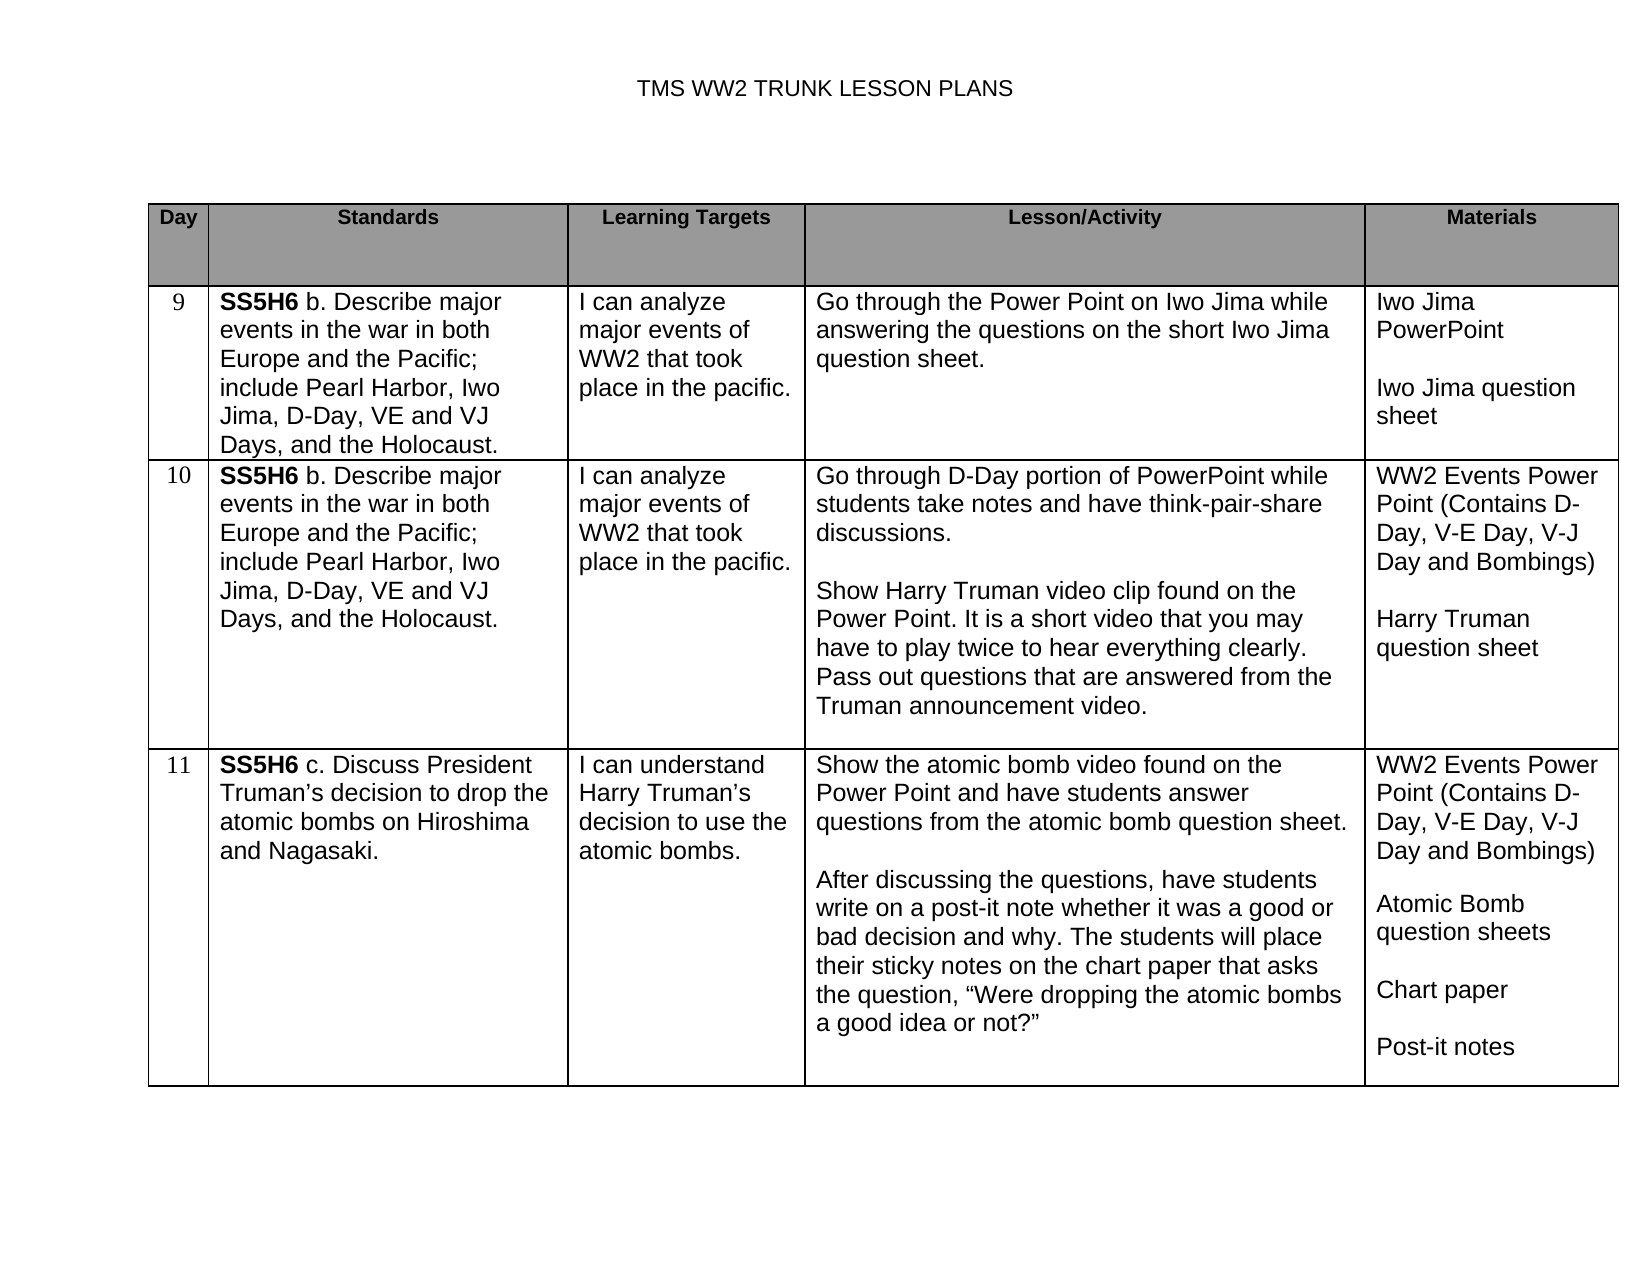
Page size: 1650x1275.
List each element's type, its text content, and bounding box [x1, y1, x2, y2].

table_header Day [149, 205, 208, 285]
table_cell SS5H6 b. Describe major events in the war in both Europe and the Pacific; include Pearl Harbor, Iwo Jima, D-Day, VE and VJ Days, and the Holocaust. [209, 461, 567, 748]
table_cell I can analyze major events of WW2 that took place in the pacific. [569, 461, 804, 748]
table_cell SS5H6 c. Discuss President Truman’s decision to drop the atomic bombs on Hiroshima and Nagasaki. [209, 750, 567, 1085]
table_cell Iwo Jima PowerPoint Iwo Jima question sheet [1366, 287, 1618, 459]
table_cell 9 [149, 287, 208, 459]
table_cell WW2 Events Power Point (Contains D-Day, V-E Day, V-J Day and Bombings) Harry Truman question sheet [1366, 461, 1618, 748]
table_header Standards [209, 205, 567, 285]
table_cell Go through D-Day portion of PowerPoint while students take notes and have think-pair-share discussions. Show Harry Truman video clip found on the Power Point. It is a short video that you may have to play twice to hear everything clearly. Pass out questions that are answered from the Truman announcement video. [806, 461, 1364, 748]
table_header Materials [1366, 205, 1618, 285]
table_cell 10 [149, 461, 208, 748]
table_header Lesson/Activity [806, 205, 1364, 285]
table_cell 11 [149, 750, 208, 1085]
table_cell Show the atomic bomb video found on the Power Point and have students answer questions from the atomic bomb question sheet. After discussing the questions, have students write on a post-it note whether it was a good or bad decision and why. The students will place their sticky notes on the chart paper that asks the question, “Were dropping the atomic bombs a good idea or not?” [806, 750, 1364, 1085]
table_header Learning Targets [569, 205, 804, 285]
table_cell I can analyze major events of WW2 that took place in the pacific. [569, 287, 804, 459]
table_cell WW2 Events Power Point (Contains D-Day, V-E Day, V-J Day and Bombings) Atomic Bomb question sheets Chart paper Post-it notes [1366, 750, 1618, 1085]
table_cell I can understand Harry Truman’s decision to use the atomic bombs. [569, 750, 804, 1085]
table_cell Go through the Power Point on Iwo Jima while answering the questions on the short Iwo Jima question sheet. [806, 287, 1364, 459]
table_cell SS5H6 b. Describe major events in the war in both Europe and the Pacific; include Pearl Harbor, Iwo Jima, D-Day, VE and VJ Days, and the Holocaust. [209, 287, 567, 459]
